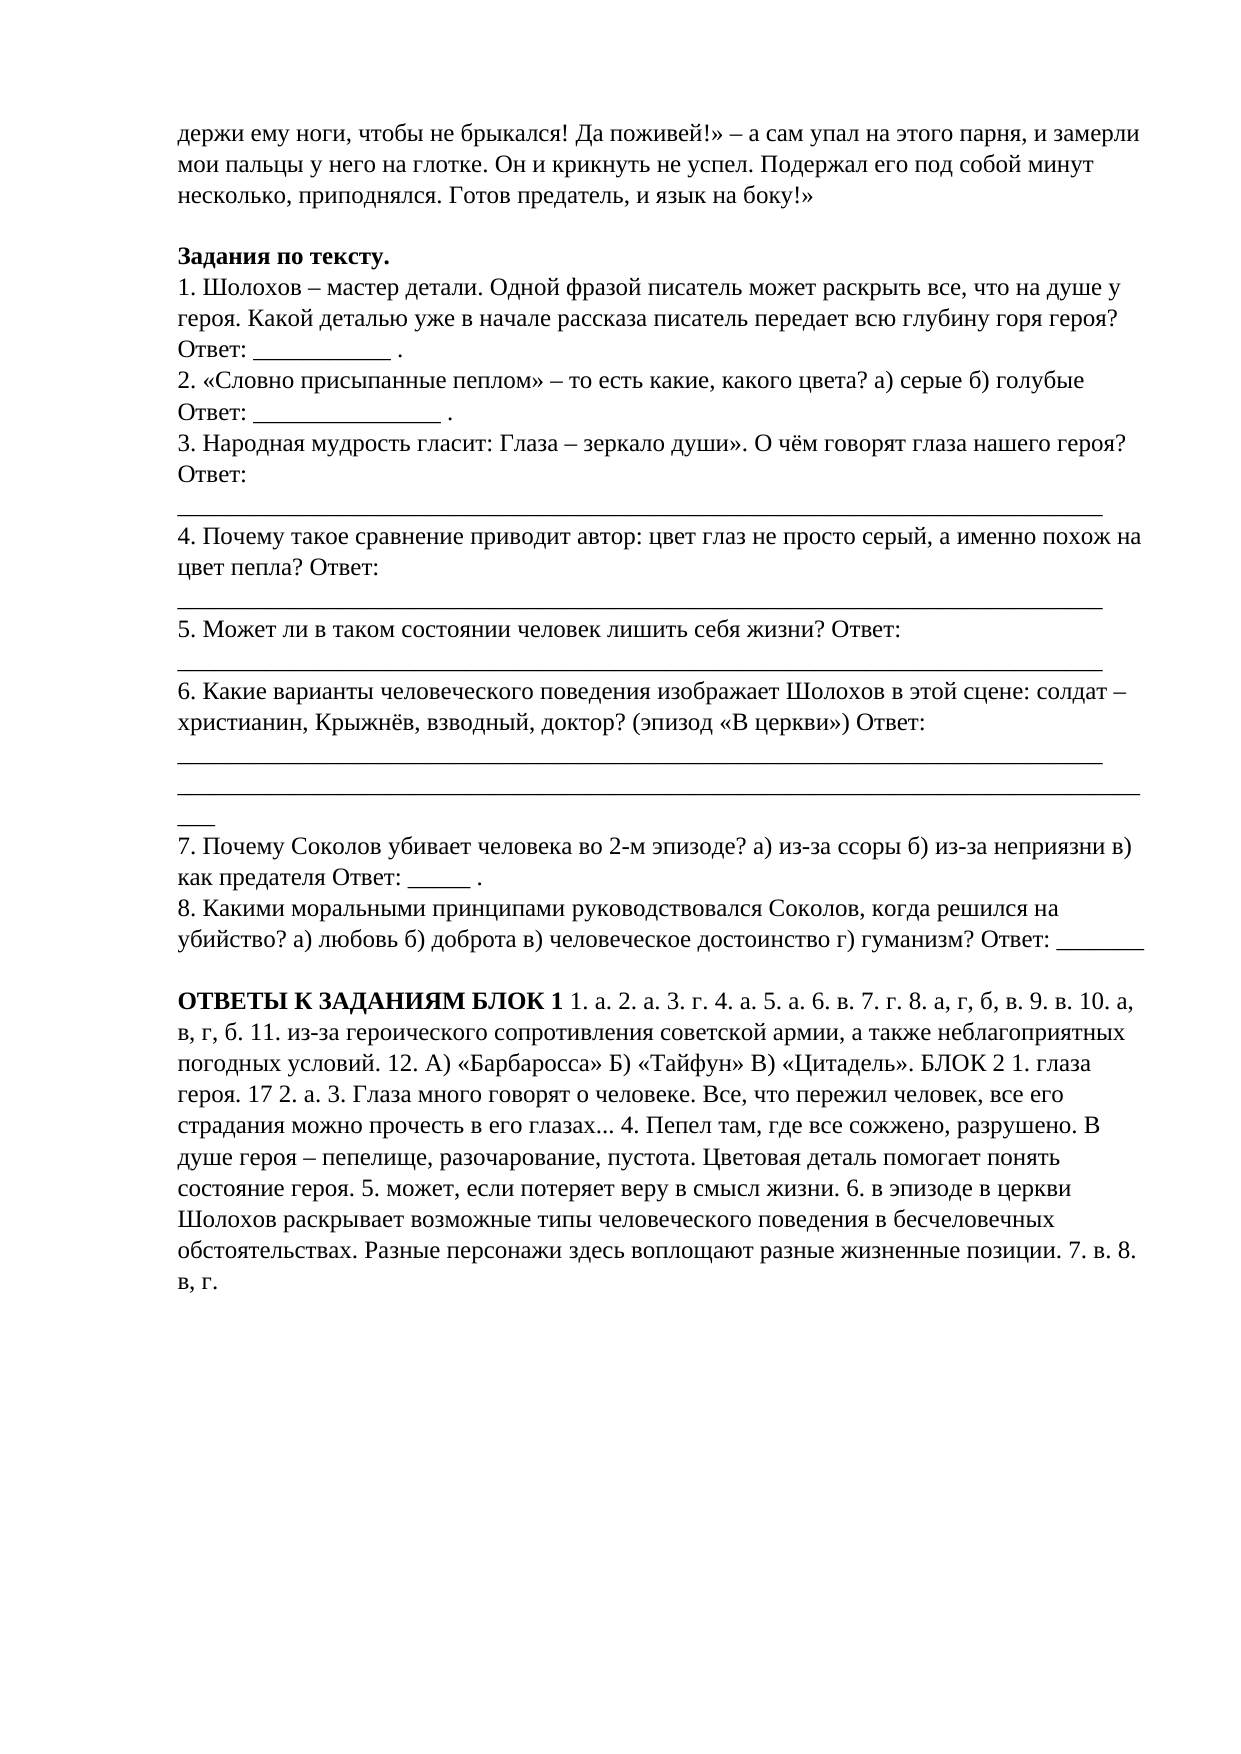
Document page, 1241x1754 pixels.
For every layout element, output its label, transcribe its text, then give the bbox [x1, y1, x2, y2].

text 6. Какие варианты человеческого поведения изображает Шолохов в этой сцене: солдат ‒ христианин, Крыжнёв, взводный, доктор? (эпизод «В церкви») Ответ: __________________________________________________________________________ ________________________________________________________________________________ [177, 676, 1152, 829]
text 3. Народная мудрость гласит: Глаза – зеркало души». О чём говорят глаза нашего героя? Ответ: __________________________________________________________________________ [177, 428, 1152, 518]
text 2. «Словно присыпанные пеплом» – то есть какие, какого цвета? а) серые б) голубые Ответ: _______________ . [177, 366, 1152, 425]
text Задания по тексту. [177, 241, 1152, 270]
text 7. Почему Соколов убивает человека во 2-м эпизоде? а) из-за ссоры б) из-за неприязни в) как предателя Ответ: _____ . [177, 831, 1152, 891]
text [177, 118, 1152, 209]
text 4. Почему такое сравнение приводит автор: цвет глаз не просто серый, а именно похож на цвет пепла? Ответ: __________________________________________________________________________ [177, 521, 1152, 612]
text 1. Шолохов – мастер детали. Одной фразой писатель может раскрыть все, что на душе у героя. Какой деталью уже в начале рассказа писатель передает всю глубину горя героя? Ответ: ___________ . [177, 272, 1152, 363]
text ОТВЕТЫ К ЗАДАНИЯМ БЛОК 1 1. а. 2. а. 3. г. 4. а. 5. а. 6. в. 7. г. 8. а, г, б, в. 9. в. 10. а, в, г, б. 11. из-за героического сопротивления советской армии, а также неблагоприятных погодных условий. 12. А) «Барбаросса» Б) «Тайфун» В) «Цитадель». БЛОК 2 1. глаза героя. 17 2. а. 3. Глаза много говорят о человеке. Все, что пережил человек, все его страдания можно прочесть в его глазах... 4. Пепел там, где все сожжено, разрушено. В душе героя – пепелище, разочарование, пустота. Цветовая деталь помогает понять состояние героя. 5. может, если потеряет веру в смысл жизни. 6. в эпизоде в церкви Шолохов раскрывает возможные типы человеческого поведения в бесчеловечных обстоятельствах. Разные персонажи здесь воплощают разные жизненные позиции. 7. в. 8. в, г. [177, 986, 1152, 1294]
text 8. Какими моральными принципами руководствовался Соколов, когда решился на убийство? а) любовь б) доброта в) человеческое достоинство г) гуманизм? Ответ: _______ [177, 893, 1152, 953]
text 5. Может ли в таком состоянии человек лишить себя жизни? Ответ: __________________________________________________________________________ [177, 614, 1152, 674]
